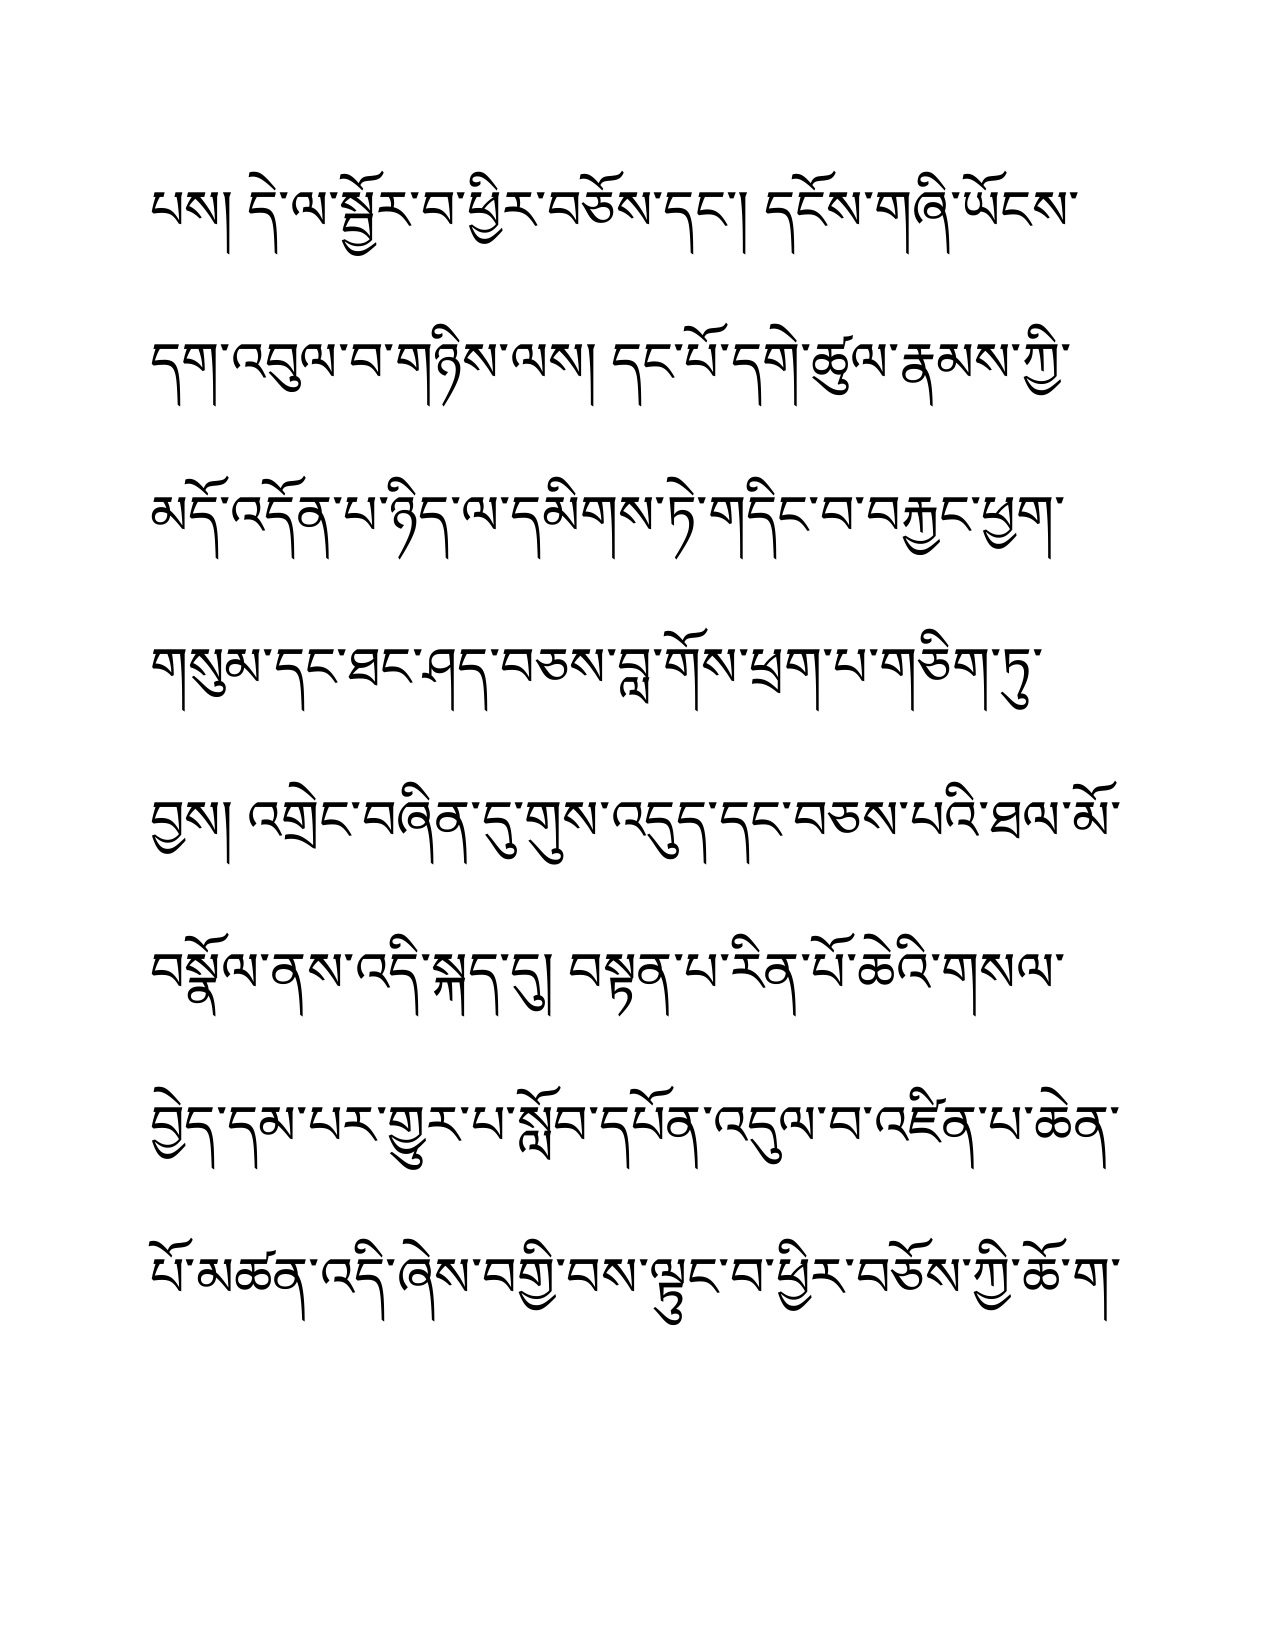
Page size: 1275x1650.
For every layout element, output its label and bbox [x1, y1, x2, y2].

text [150, 150, 1125, 1370]
